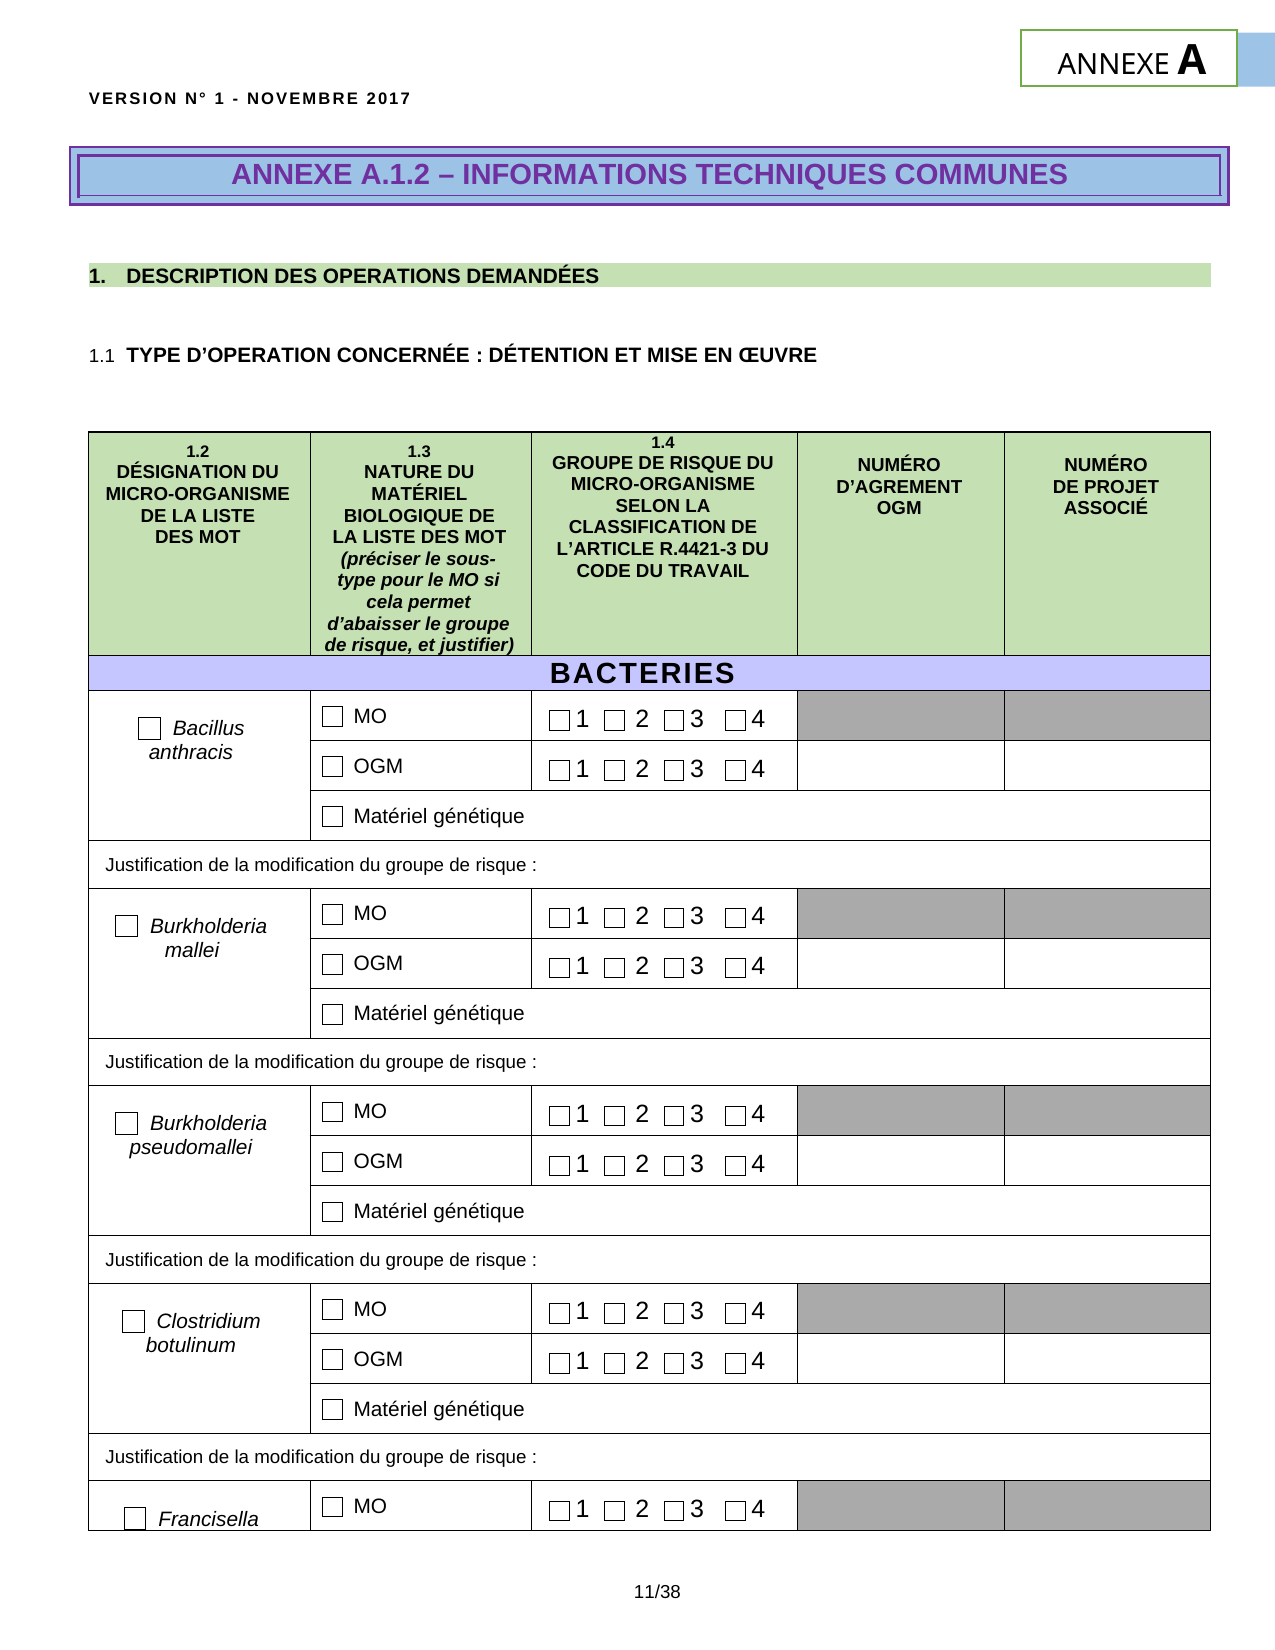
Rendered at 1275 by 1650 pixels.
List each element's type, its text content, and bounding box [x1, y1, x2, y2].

table_cell Clostridium botulinum [89, 1284, 310, 1433]
table_cell [798, 1481, 1004, 1530]
table_cell [1005, 1284, 1210, 1333]
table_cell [89, 1481, 310, 1530]
table_cell 1 2 3 4 [532, 741, 797, 790]
table_cell 1 2 3 4 [532, 1136, 797, 1185]
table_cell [89, 1236, 1210, 1283]
table_cell [798, 741, 1004, 790]
table_cell OGM [311, 939, 531, 988]
table_cell 1 2 3 4 [532, 939, 797, 988]
table_header NUMÉRO DE PROJET ASSOCIÉ [1005, 433, 1210, 655]
table_cell Bacillus anthracis [89, 691, 310, 840]
table_cell [1005, 1334, 1210, 1383]
table_cell [798, 1334, 1004, 1383]
table_cell [1005, 1136, 1210, 1185]
table_cell 1 2 3 4 [532, 889, 797, 938]
table_cell [798, 889, 1004, 938]
table_cell 1 2 3 4 [532, 1284, 797, 1333]
table_cell [1005, 691, 1210, 740]
list DESCRIPTION DES OPERATIONS DEMANDÉES [89, 263, 1211, 287]
table_cell [798, 939, 1004, 988]
table_cell MO [311, 1086, 531, 1135]
table_cell Matériel génétique [311, 1384, 1210, 1433]
table_cell [1005, 889, 1210, 938]
table_cell 1 2 3 4 [532, 1334, 797, 1383]
table_header 1.3 NATURE DU MATÉRIEL BIOLOGIQUE DE LA LISTE DES MOT (préciser le sous-type pour le MO si cela permet d’abaisser le groupe de risque, et justifier) [311, 433, 531, 655]
list TYPE D’OPERATION CONCERNÉE : DÉTENTION ET MISE EN ŒUVRE [89, 343, 1211, 367]
table_cell [1005, 1086, 1210, 1135]
table_cell [1005, 1481, 1210, 1530]
table_cell Matériel génétique [311, 791, 1210, 840]
table_cell MO [311, 1481, 531, 1530]
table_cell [89, 1434, 1210, 1480]
table_cell [798, 1284, 1004, 1333]
table_cell OGM [311, 1334, 531, 1383]
table_cell Justification de la modification du groupe de risque : [89, 1039, 1210, 1085]
table_cell Justification de la modification du groupe de risque : [89, 841, 1210, 888]
table_cell MO [311, 889, 531, 938]
table_cell OGM [311, 741, 531, 790]
table_cell [1005, 741, 1210, 790]
table_header 1.2 DÉSIGNATION DU MICRO-ORGANISME DE LA LISTE DES MOT [89, 433, 310, 655]
table_cell Matériel génétique [311, 989, 1210, 1038]
table_cell MO [311, 691, 531, 740]
table_cell [798, 1136, 1004, 1185]
table_header 1.4 GROUPE DE RISQUE DU MICRO-ORGANISME SELON LA CLASSIFICATION DE L’ARTICLE R.4421-3 DU CODE DU TRAVAIL [532, 433, 797, 655]
table_cell Burkholderia pseudomallei [89, 1086, 310, 1235]
table_cell 1 2 3 4 [532, 691, 797, 740]
table_cell OGM [311, 1136, 531, 1185]
table_cell BACTERIES [89, 656, 1210, 690]
table_cell Burkholderia mallei [89, 889, 310, 1038]
table_cell MO [311, 1284, 531, 1333]
table_header NUMÉRO D’AGREMENT OGM [798, 433, 1004, 655]
text ANNEXE A.1.2 – INFORMATIONS TECHNIQUES COMMUNES [71, 148, 1227, 203]
table_cell [1005, 939, 1210, 988]
table_cell 1 2 3 4 [532, 1481, 797, 1530]
table_cell Matériel génétique [311, 1186, 1210, 1235]
table_cell [798, 1086, 1004, 1135]
table_cell 1 2 3 4 [532, 1086, 797, 1135]
table_cell [798, 691, 1004, 740]
